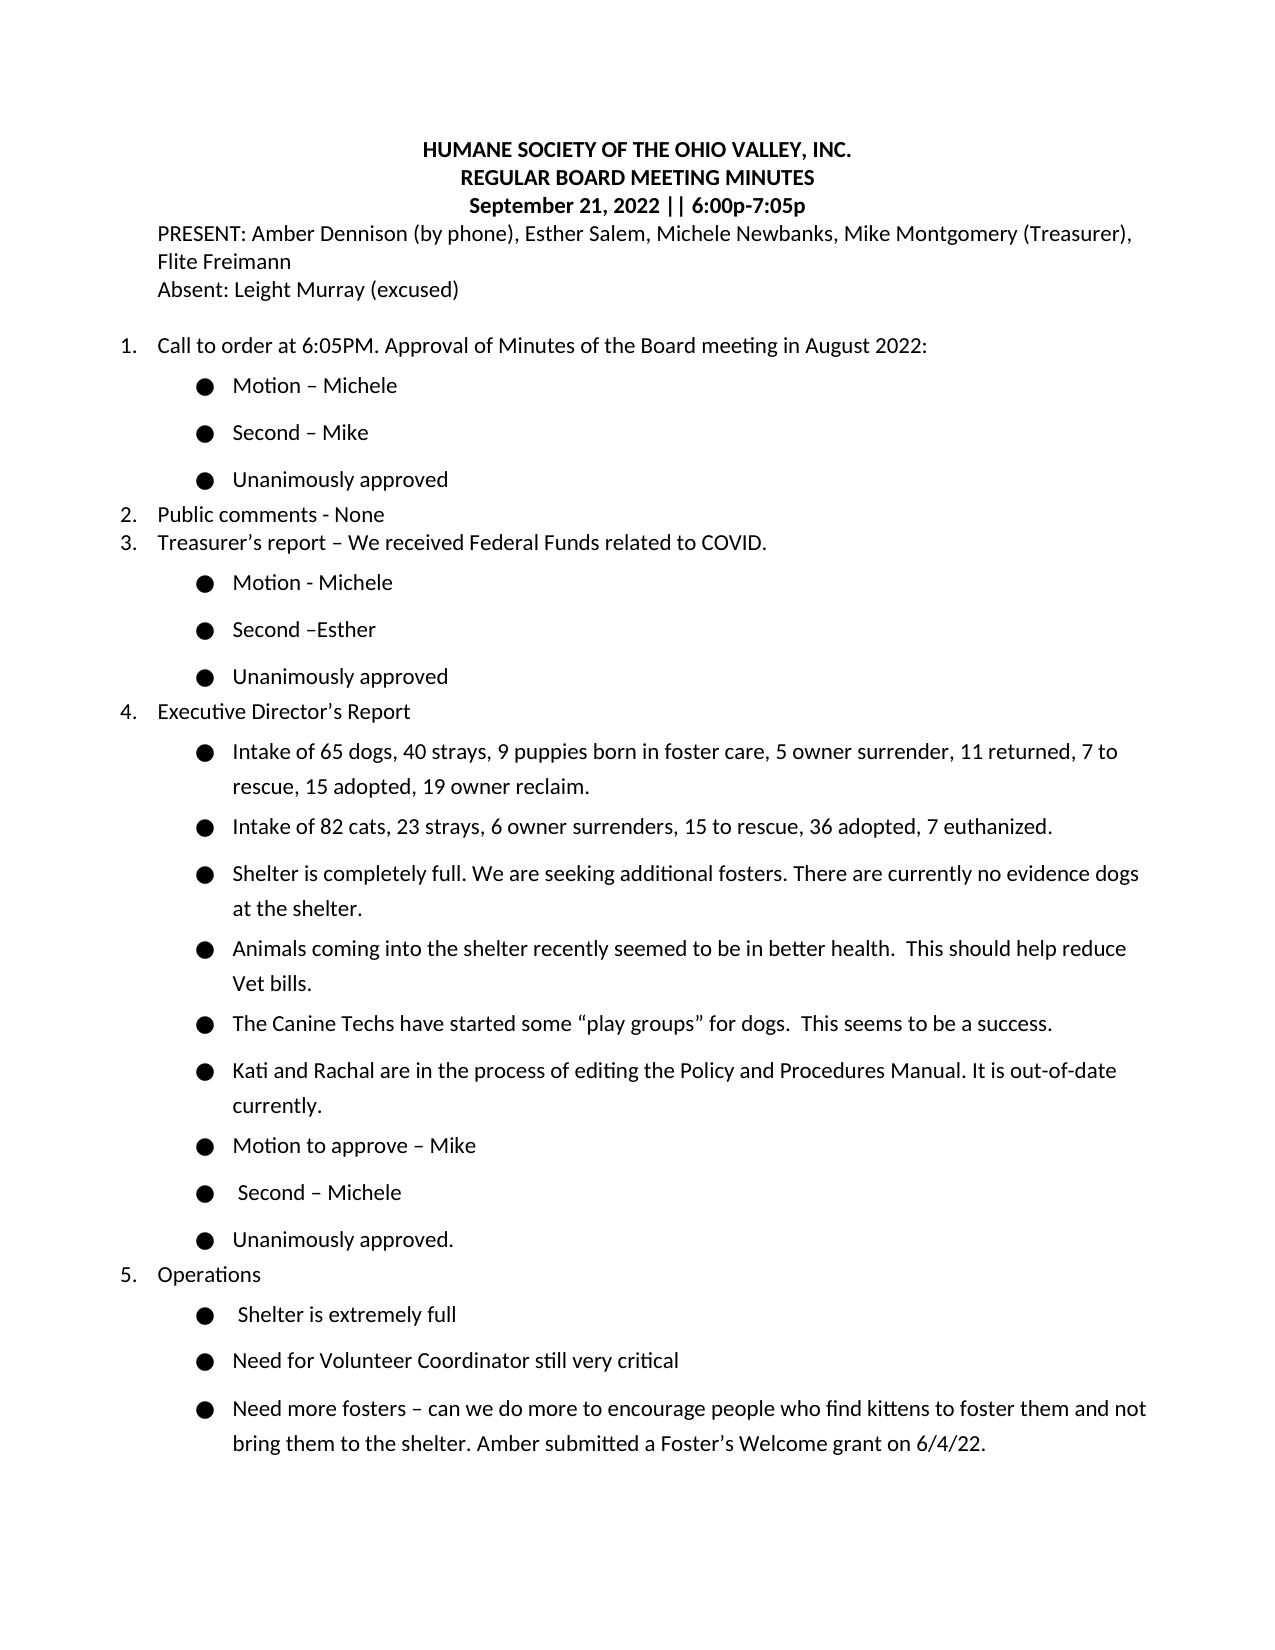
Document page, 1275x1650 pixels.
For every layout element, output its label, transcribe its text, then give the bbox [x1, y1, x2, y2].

list Shelter is extremely full [195, 1288, 1155, 1335]
list Second –Esther [195, 603, 1155, 650]
list Motion - Michele [195, 556, 1155, 603]
list Motion – Michele [195, 359, 1155, 406]
list Need more fosters – can we do more to encourage people who find kittens to foster them and not bring them to the shelter. Amber submitted a Foster’s Welcome grant on 6/4/22. [195, 1382, 1155, 1457]
list Executive Director’s Report [120, 697, 1155, 725]
text REGULAR BOARD MEETING MINUTES [120, 163, 1155, 191]
list Intake of 82 cats, 23 strays, 6 owner surrenders, 15 to rescue, 36 adopted, 7 euthanized. [195, 800, 1155, 847]
text September 21, 2022 || 6:00p-7:05p [120, 191, 1155, 219]
list Unanimously approved. [195, 1213, 1155, 1260]
list Unanimously approved [195, 650, 1155, 697]
list Motion to approve – Mike [195, 1119, 1155, 1166]
list Second – Mike [195, 406, 1155, 453]
list Kati and Rachal are in the process of editing the Policy and Procedures Manual. It is out-of-date currently. [195, 1044, 1155, 1119]
list Shelter is completely full. We are seeking additional fosters. There are currently no evidence dogs at the shelter. [195, 847, 1155, 922]
text PRESENT: Amber Dennison (by phone), Esther Salem, Michele Newbanks, Mike Montgomery (Treasurer), Flite Freimann [157, 219, 1155, 275]
list Operations [120, 1260, 1155, 1288]
list Intake of 65 dogs, 40 strays, 9 puppies born in foster care, 5 owner surrender, 11 returned, 7 to rescue, 15 adopted, 19 owner reclaim. [195, 725, 1155, 800]
list Public comments - None [120, 500, 1155, 528]
list Unanimously approved [195, 453, 1155, 500]
list Second – Michele [195, 1166, 1155, 1213]
list The Canine Techs have started some “play groups” for dogs. This seems to be a success. [195, 997, 1155, 1044]
list Treasurer’s report – We received Federal Funds related to COVID. [120, 528, 1155, 556]
list Animals coming into the shelter recently seemed to be in better health. This should help reduce Vet bills. [195, 922, 1155, 997]
text Absent: Leight Murray (excused) [157, 275, 1155, 303]
list Need for Volunteer Coordinator still very critical [195, 1335, 1155, 1382]
text HUMANE SOCIETY OF THE OHIO VALLEY, INC. [120, 135, 1155, 163]
list Call to order at 6:05PM. Approval of Minutes of the Board meeting in August 2022: [120, 331, 1155, 359]
